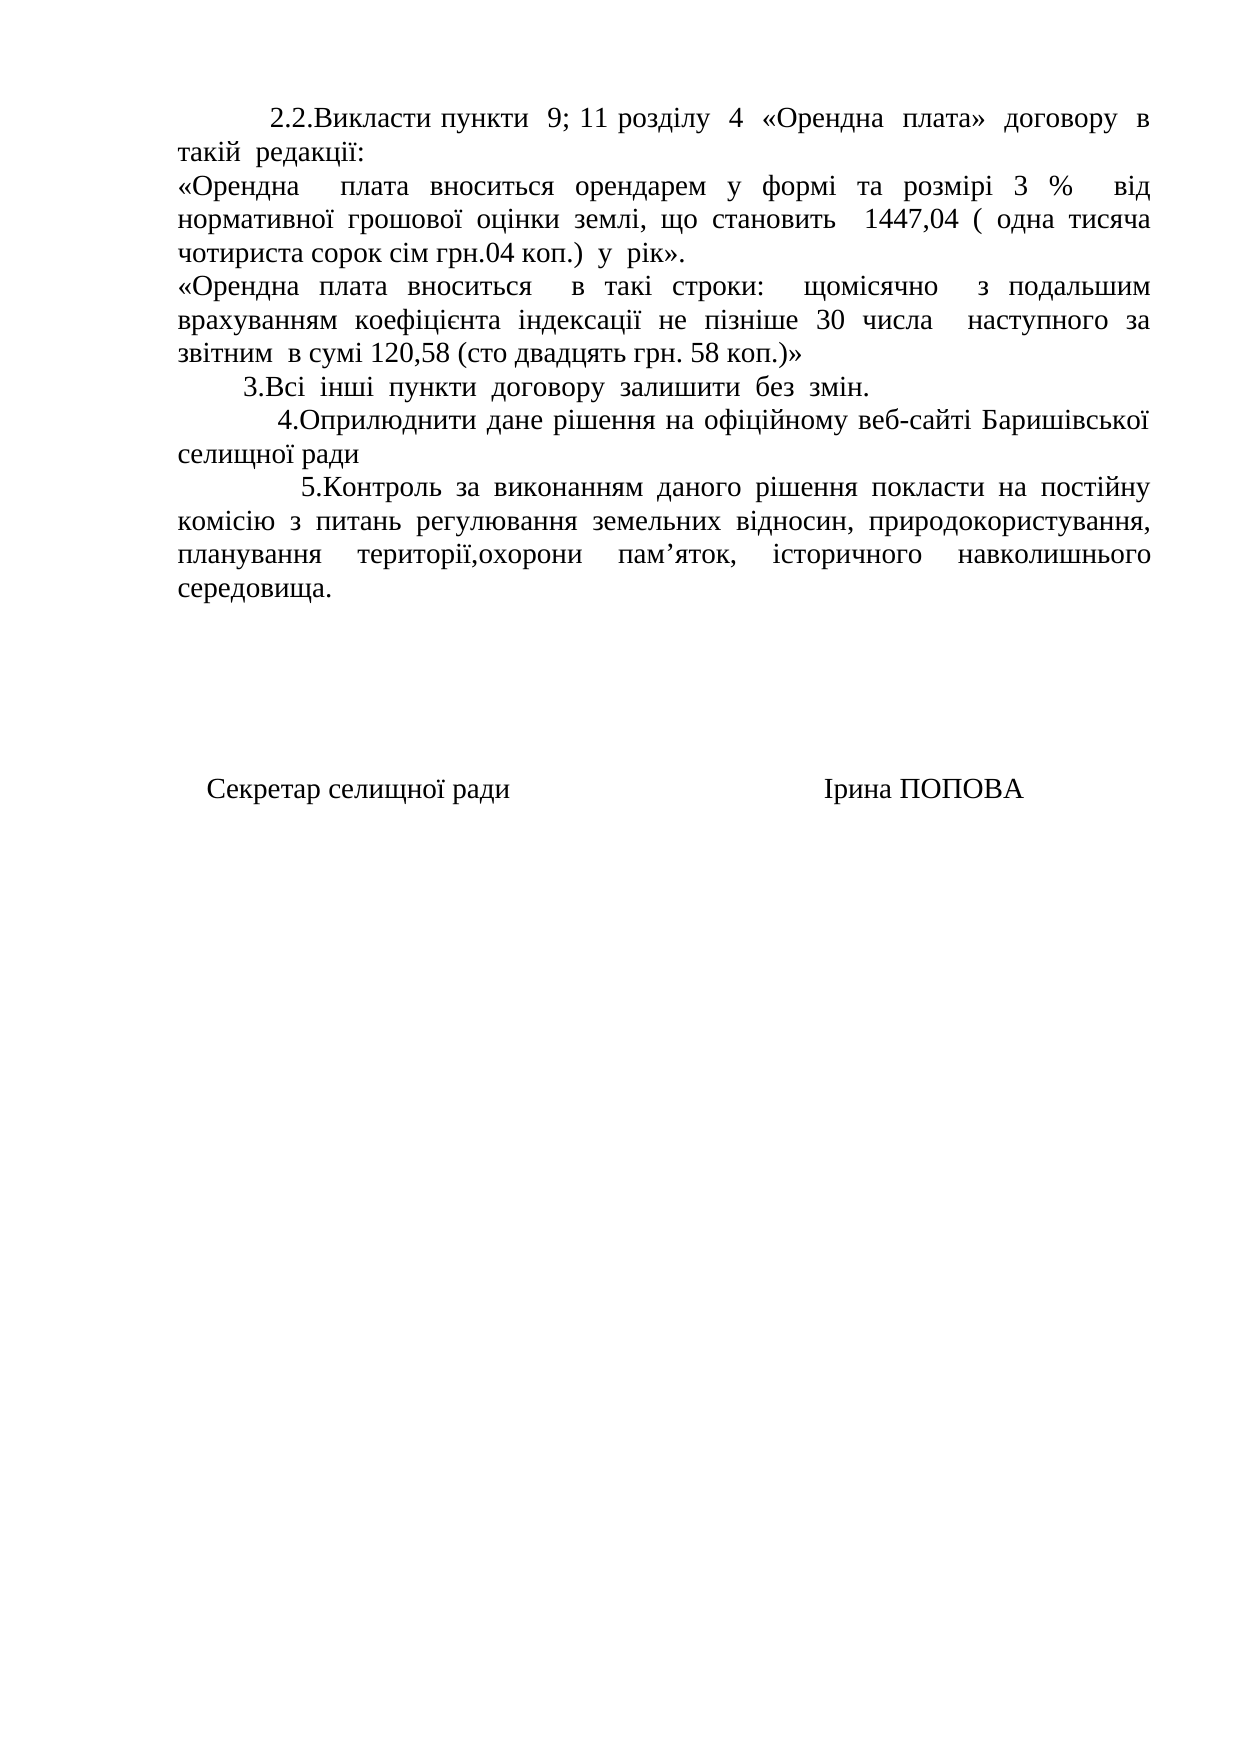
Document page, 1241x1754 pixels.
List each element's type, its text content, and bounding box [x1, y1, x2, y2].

text «Орендна плата вноситься в такі строки: щомісячно з подальшим врахуванням коефіцієнта індексації не пізніше 30 числа наступного за звітним в сумі 120,58 (сто двадцять грн. 58 коп.)» [177, 268, 1152, 369]
text «Орендна плата вноситься орендарем у формі та розмірі 3 % від нормативної грошової оцінки землі, що становить 1447,04 ( одна тисяча чотириста сорок сім грн.04 коп.) у рік». [177, 168, 1152, 268]
text 4.Оприлюднити дане рішення на офіційному веб-сайті Баришівської селищної ради [148, 402, 1152, 469]
text 5.Контроль за виконанням даного рішення покласти на постійну комісію з питань регулювання земельних відносин, природокористування, планування території,охорони пам’яток, історичного навколишнього середовища. [177, 469, 1152, 604]
text Секретар селищної ради Ірина ПОПОВА [177, 771, 1152, 805]
text 2.2.Викласти пункти 9; 11 розділу 4 «Орендна плата» договору в такій редакції: [177, 101, 1152, 168]
text 3.Всі інші пункти договору залишити без змін. [177, 369, 1152, 402]
